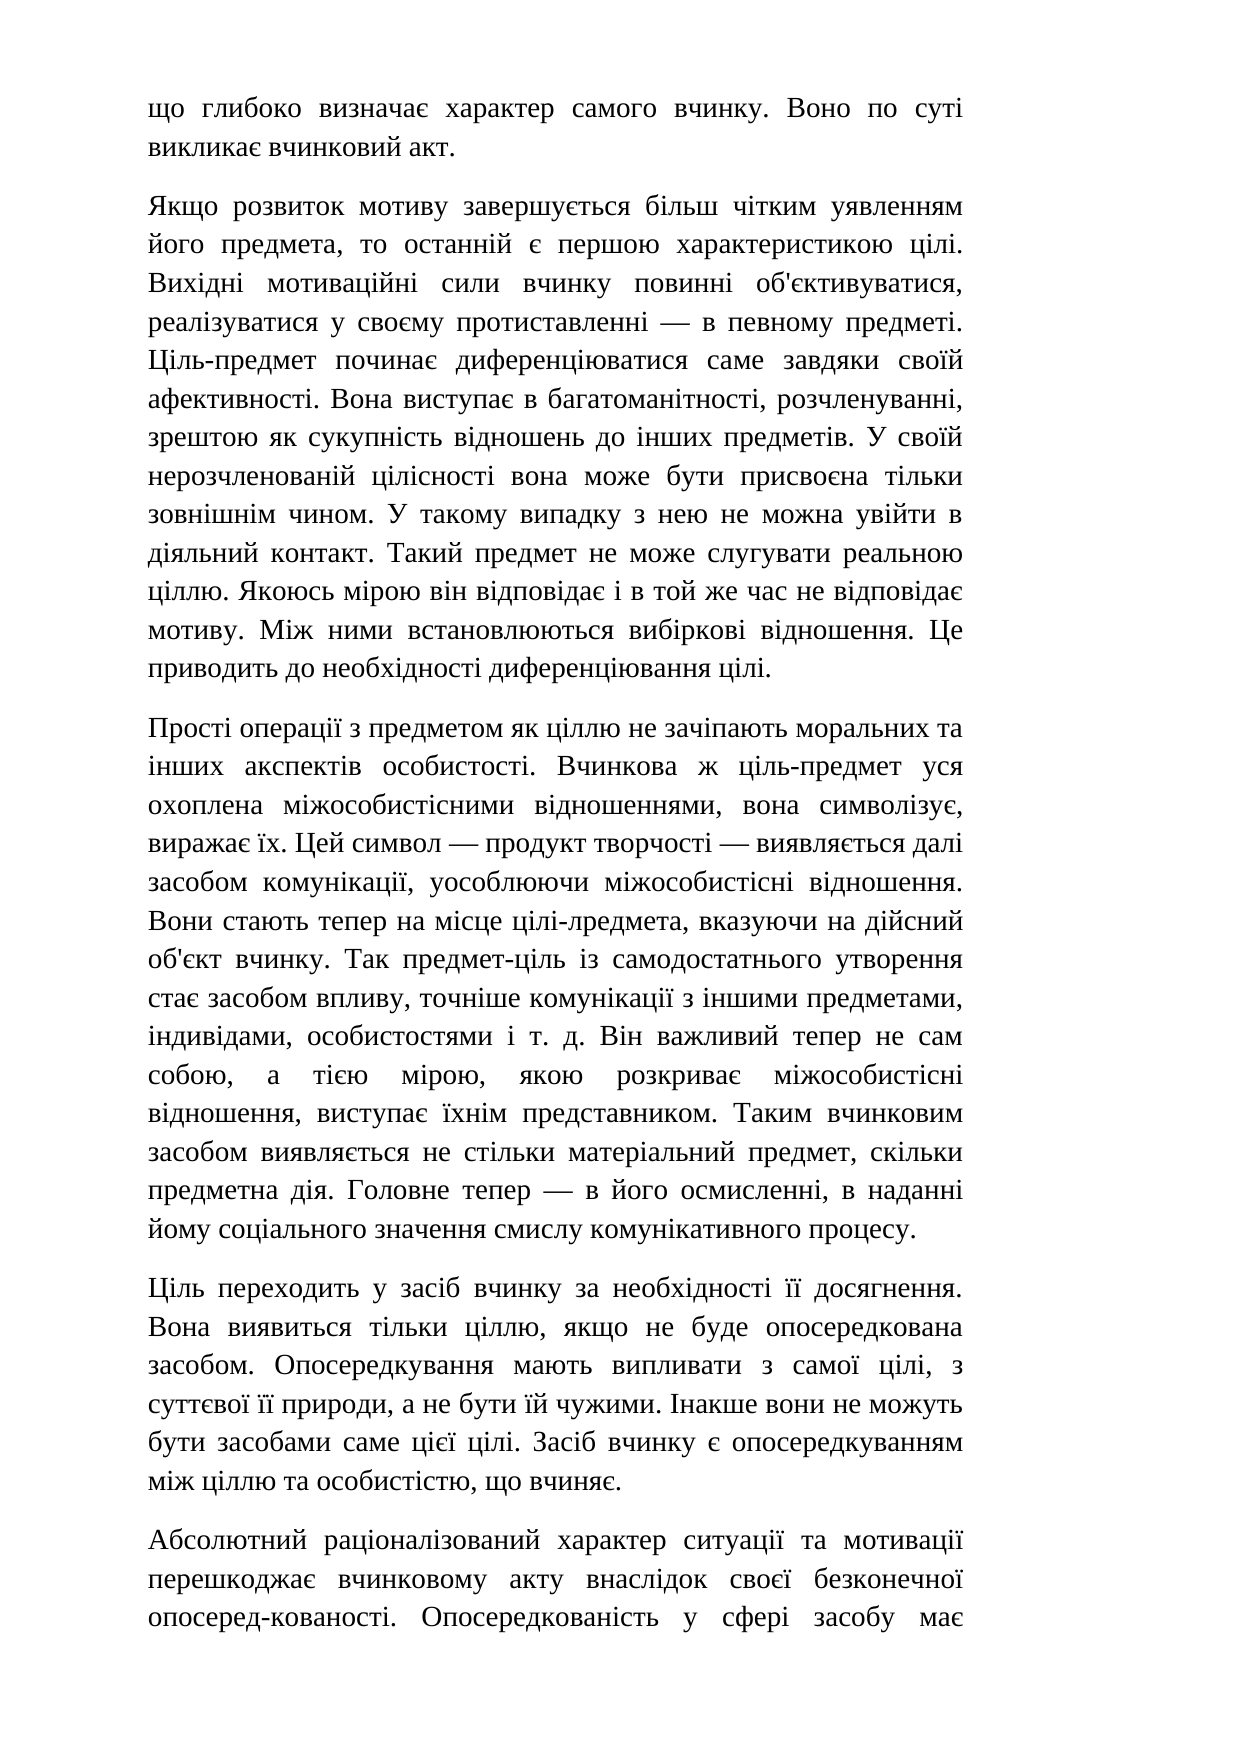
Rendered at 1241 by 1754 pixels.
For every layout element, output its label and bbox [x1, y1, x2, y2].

table_header [146, 89, 965, 1634]
